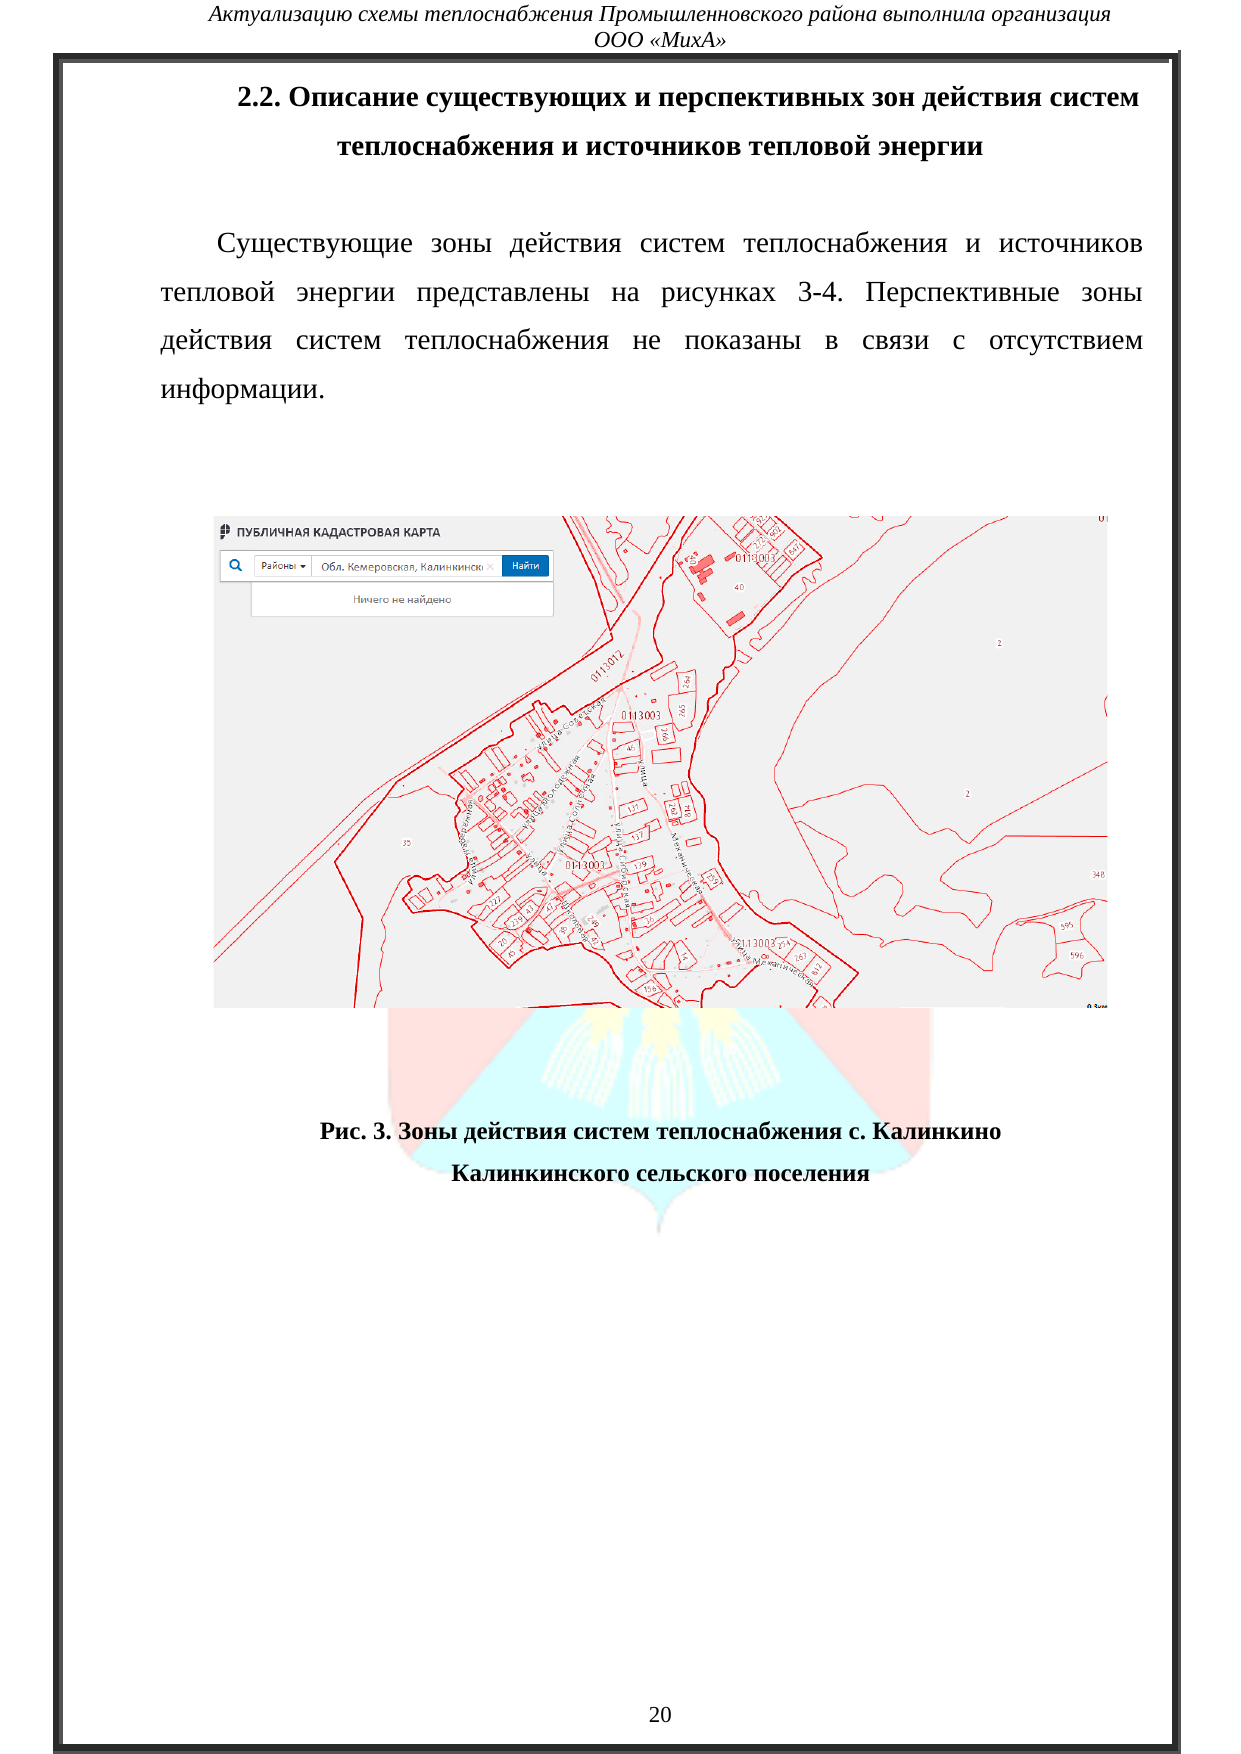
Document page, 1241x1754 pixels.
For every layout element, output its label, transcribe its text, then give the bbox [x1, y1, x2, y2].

picture [213, 516, 1108, 1008]
text Существующие зоны действия систем теплоснабжения и источников тепловой энергии представлены на рисунках 3-4. Перспективные зоны действия систем теплоснабжения не показаны в связи с отсутствием информации. [160, 225, 1144, 404]
text Калинкинского сельского поселения [148, 1158, 1169, 1187]
text Рис. 3. Зоны действия систем теплоснабжения с. Калинкино [148, 1116, 1169, 1145]
text 2.2. Описание существующих и перспективных зон действия систем теплоснабжения и источников тепловой энергии [160, 79, 1160, 161]
